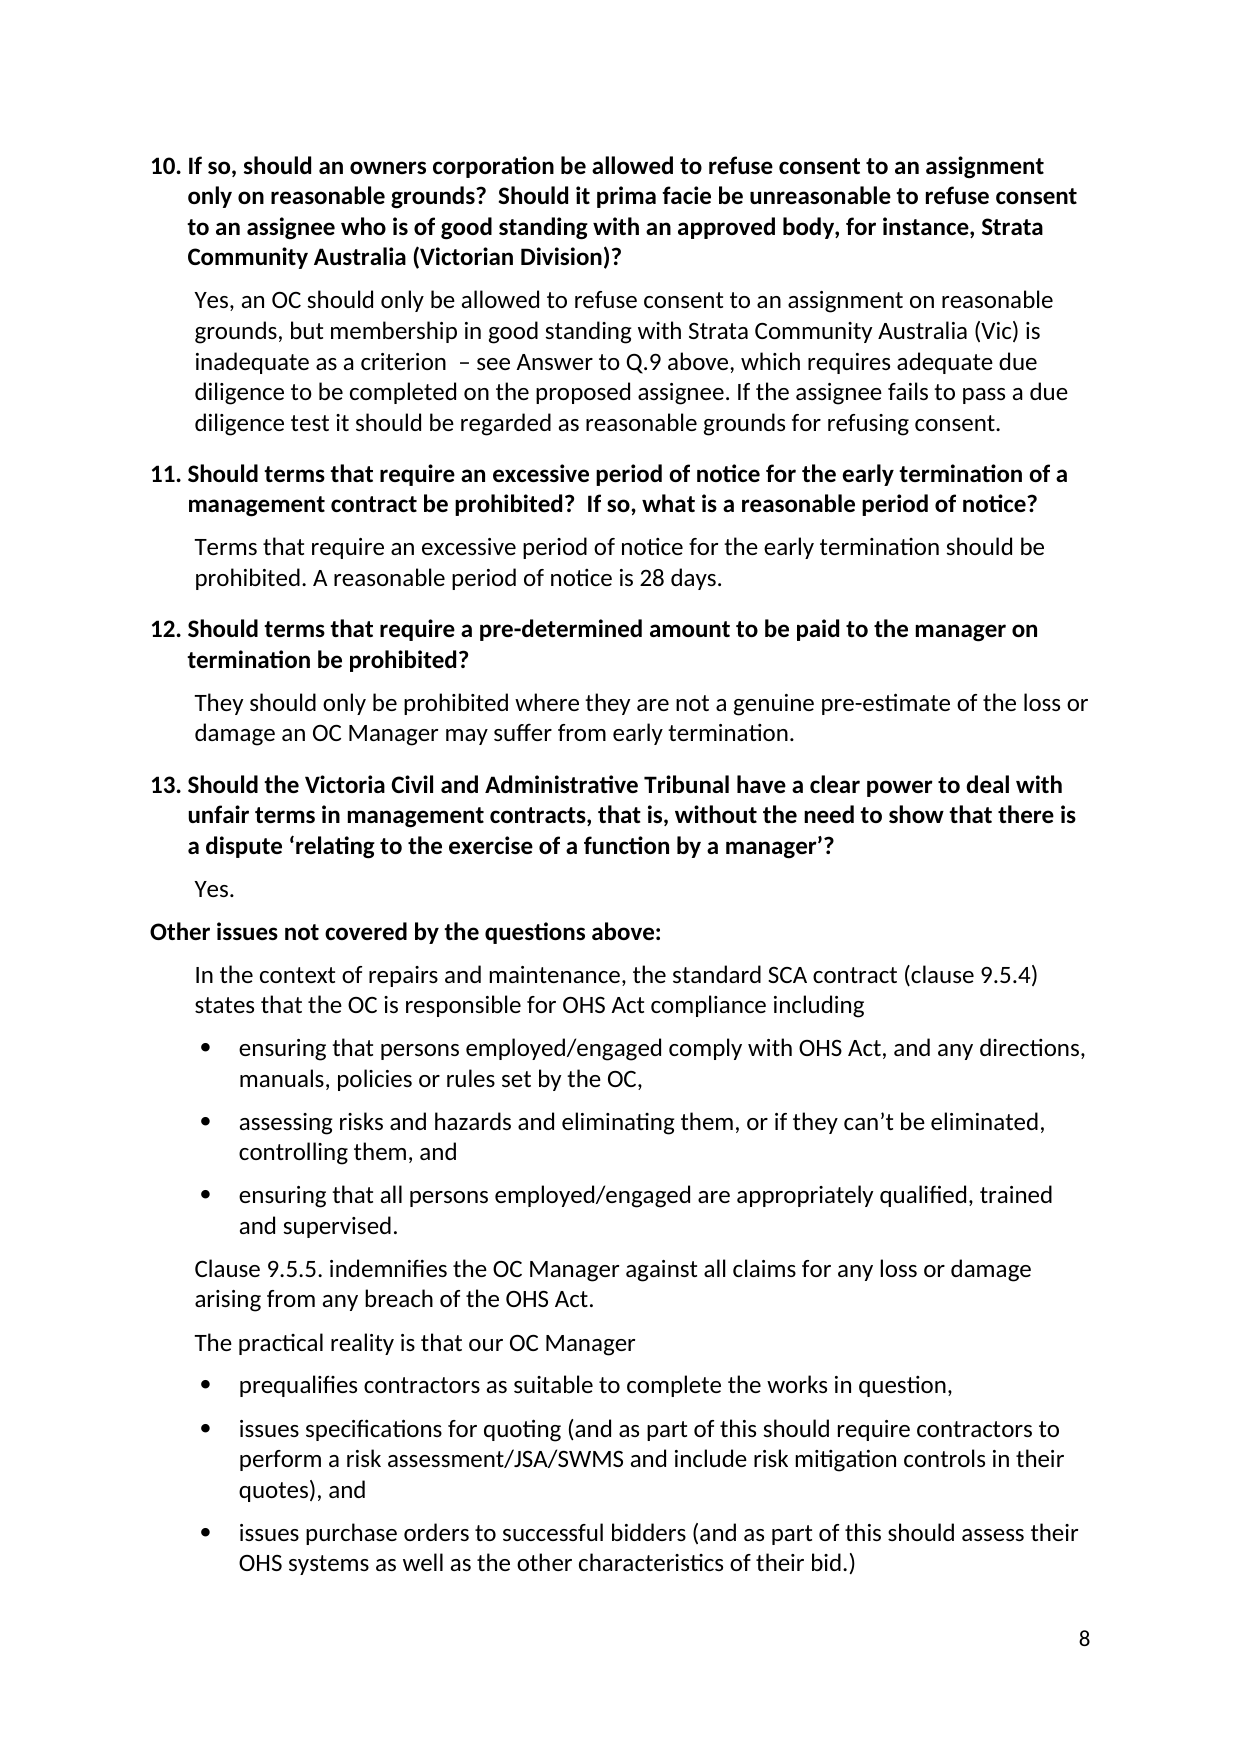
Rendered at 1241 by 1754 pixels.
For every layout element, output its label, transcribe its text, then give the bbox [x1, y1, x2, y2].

list Should terms that require an excessive period of notice for the early termination of a management contract be prohibited? If so, what is a reasonable period of notice? [150, 458, 1090, 519]
list Yes, an OC should only be allowed to refuse consent to an assignment on reasonable grounds, but membership in good standing with Strata Community Australia (Vic) is inadequate as a criterion – see Answer to Q.9 above, which requires adequate due diligence to be completed on the proposed assignee. If the assignee fails to pass a due diligence test it should be regarded as reasonable grounds for refusing consent. [194, 284, 1090, 437]
list Should the Victoria Civil and Administrative Tribunal have a clear power to deal with unfair terms in management contracts, that is, without the need to show that there is a dispute ‘relating to the exercise of a function by a manager’? [150, 769, 1090, 860]
list issues specifications for quoting (and as part of this should require contractors to perform a risk assessment/JSA/SWMS and include risk mitigation controls in their quotes), and [201, 1413, 1090, 1504]
list Other issues not covered by the questions above: [150, 916, 1090, 946]
list ensuring that persons employed/engaged comply with OHS Act, and any directions, manuals, policies or rules set by the OC, [201, 1032, 1090, 1093]
list The practical reality is that our OC Manager [194, 1327, 1090, 1357]
list ensuring that all persons employed/engaged are appropriately qualified, trained and supervised. [201, 1179, 1090, 1241]
list Yes. [194, 873, 1090, 903]
list If so, should an owners corporation be allowed to refuse consent to an assignment only on reasonable grounds? Should it prima facie be unreasonable to refuse consent to an assignee who is of good standing with an approved body, for instance, Strata Community Australia (Victorian Division)? [150, 150, 1090, 272]
list In the context of repairs and maintenance, the standard SCA contract (clause 9.5.4) states that the OC is responsible for OHS Act compliance including [194, 959, 1090, 1020]
list They should only be prohibited where they are not a genuine pre-estimate of the loss or damage an OC Manager may suffer from early termination. [194, 687, 1090, 748]
list assessing risks and hazards and eliminating them, or if they can’t be eliminated, controlling them, and [201, 1106, 1090, 1167]
list issues purchase orders to successful bidders (and as part of this should assess their OHS systems as well as the other characteristics of their bid.) [201, 1517, 1090, 1578]
list Terms that require an excessive period of notice for the early termination should be prohibited. A reasonable period of notice is 28 days. [194, 532, 1090, 593]
list Should terms that require a pre-determined amount to be paid to the manager on termination be prohibited? [150, 613, 1090, 674]
list prequalifies contractors as suitable to complete the works in question, [201, 1370, 1090, 1400]
list Clause 9.5.5. indemnifies the OC Manager against all claims for any loss or damage arising from any breach of the OHS Act. [194, 1253, 1090, 1314]
